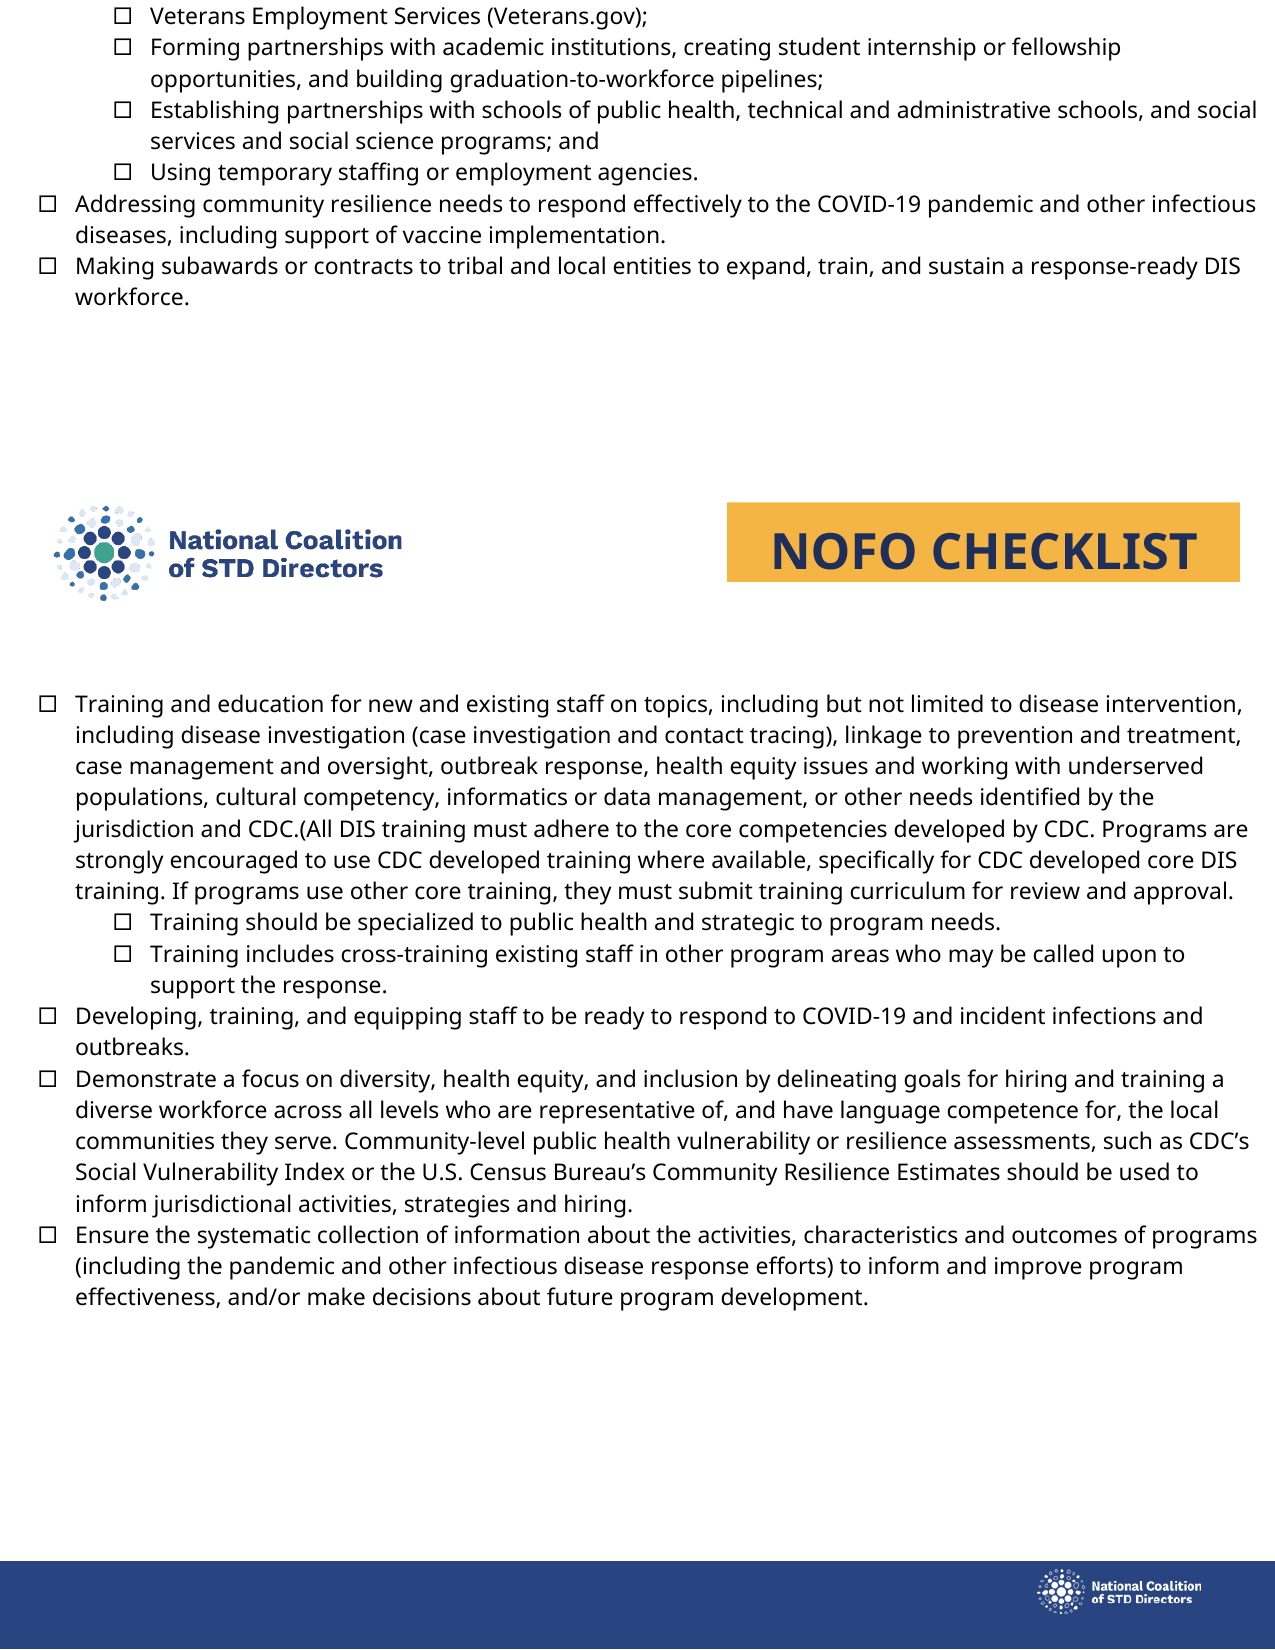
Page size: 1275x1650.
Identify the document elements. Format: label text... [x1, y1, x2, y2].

list Training includes cross-training existing staff in other program areas who may be called upon to support the response. [112, 937, 1275, 1000]
list Addressing community resilience needs to respond effectively to the COVID-19 pandemic and other infectious diseases, including support of vaccine implementation. [37, 187, 1275, 250]
list Veterans Employment Services (Veterans.gov); [112, 0, 1275, 31]
picture [1037, 1569, 1201, 1614]
list Ensure the systematic collection of information about the activities, characteristics and outcomes of programs (including the pandemic and other infectious disease response efforts) to inform and improve program effectiveness, and/or make decisions about future program development. [37, 1219, 1275, 1312]
list Establishing partnerships with schools of public health, technical and administrative schools, and social services and social science programs; and [112, 94, 1275, 156]
list Making subawards or contracts to tribal and local entities to expand, train, and sustain a response-ready DIS workforce. [37, 250, 1275, 312]
list Forming partnerships with academic institutions, creating student internship or fellowship opportunities, and building graduation-to-workforce pipelines; [112, 31, 1275, 94]
list Training and education for new and existing staff on topics, including but not limited to disease intervention, including disease investigation (case investigation and contact tracing), linkage to prevention and treatment, case management and oversight, outbreak response, health equity issues and working with underserved populations, cultural competency, informatics or data management, or other needs identified by the jurisdiction and CDC.(All DIS training must adhere to the core competencies developed by CDC. Programs are strongly encouraged to use CDC developed training where available, specifically for CDC developed core DIS training. If programs use other core training, they must submit training curriculum for review and approval. [37, 687, 1275, 906]
list Demonstrate a focus on diversity, health equity, and inclusion by delineating goals for hiring and training a diverse workforce across all levels who are representative of, and have language competence for, the local communities they serve. Community-level public health vulnerability or resilience assessments, such as CDC’s Social Vulnerability Index or the U.S. Census Bureau’s Community Resilience Estimates should be used to inform jurisdictional activities, strategies and hiring. [37, 1062, 1275, 1219]
list Training should be specialized to public health and strategic to program needs. [112, 906, 1275, 937]
list Using temporary staffing or employment agencies. [112, 156, 1275, 187]
list Developing, training, and equipping staff to be ready to respond to COVID-19 and incident infections and outbreaks. [37, 1000, 1275, 1062]
picture [53, 506, 402, 601]
